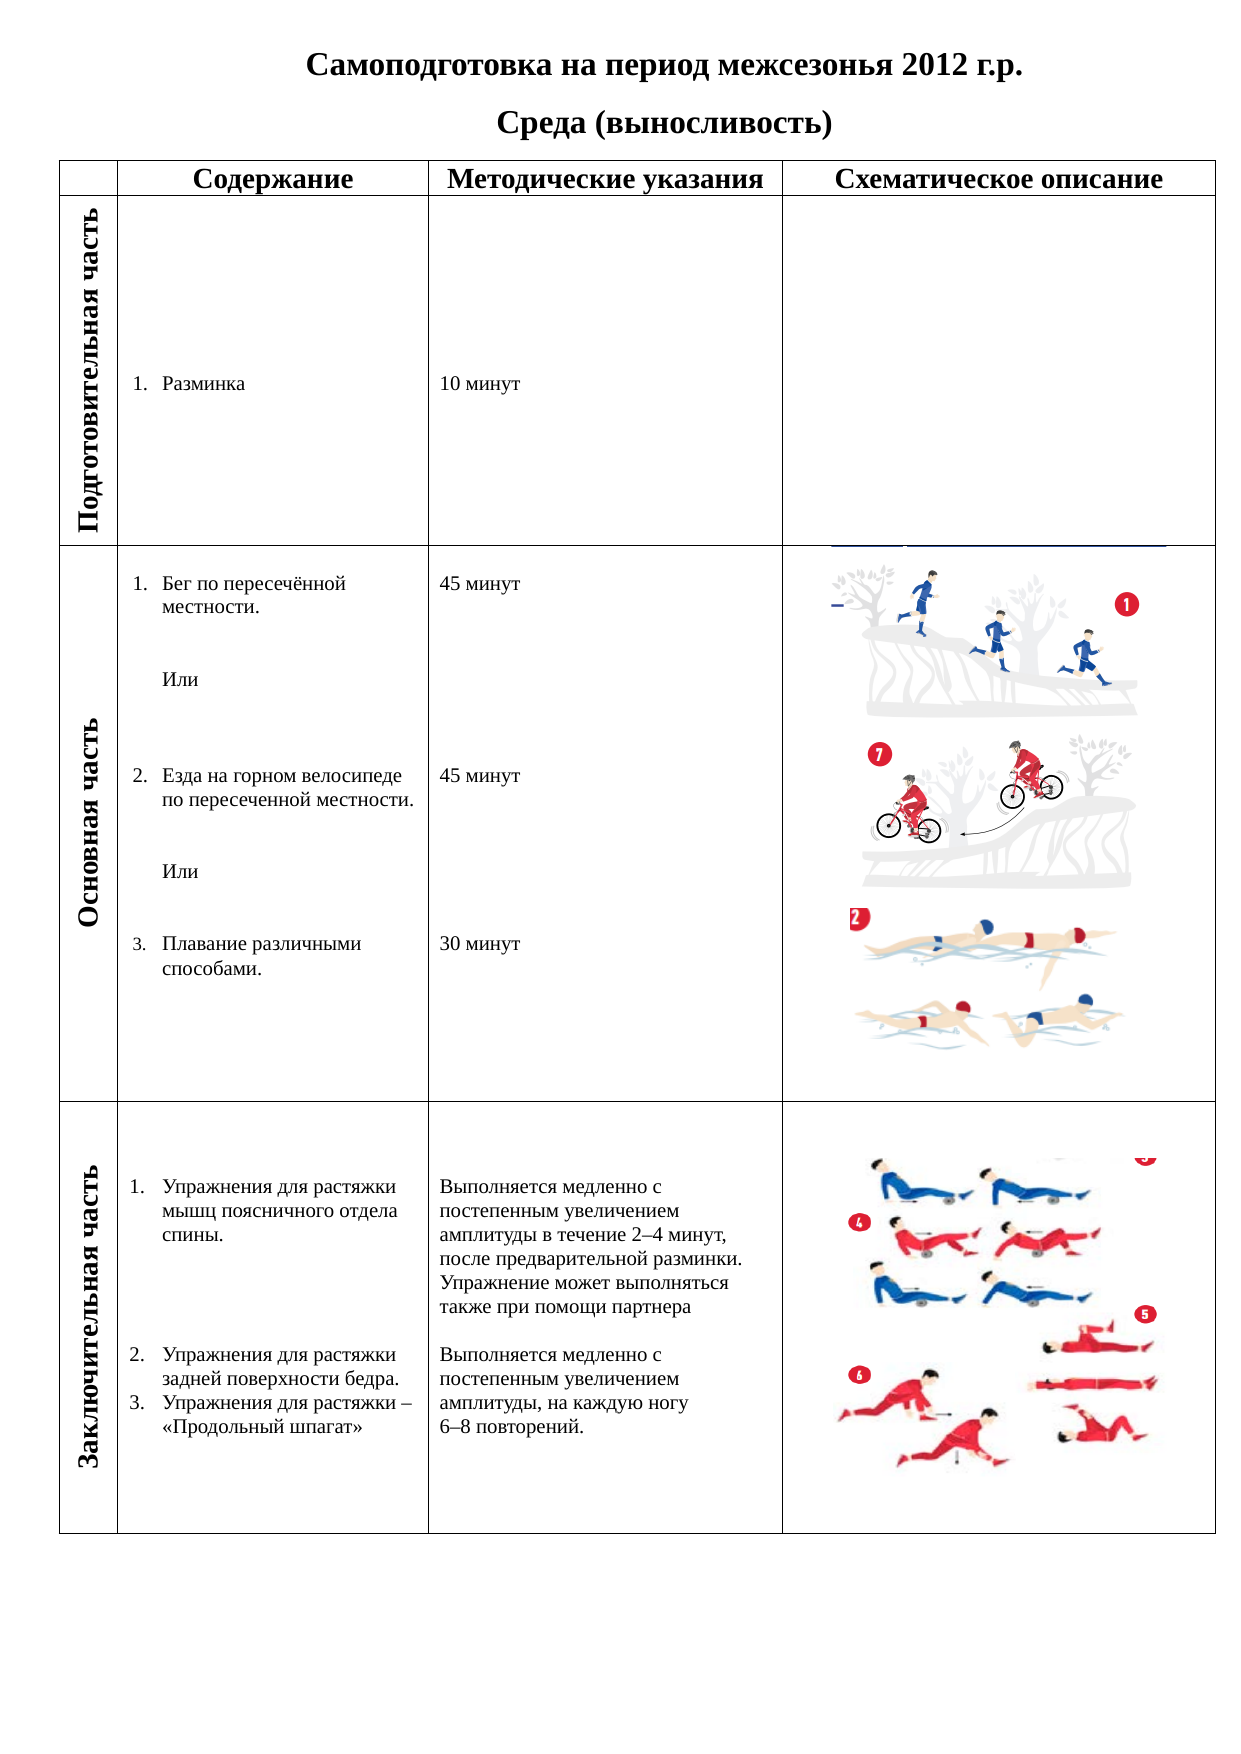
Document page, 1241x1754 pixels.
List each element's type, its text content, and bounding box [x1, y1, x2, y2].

table_cell 10 минут [429, 196, 782, 545]
table_header Схематическое описание [783, 161, 1215, 195]
table_cell [783, 546, 1215, 1101]
table_cell Разминка [118, 196, 428, 545]
table_cell [783, 196, 1215, 545]
table_header Содержание [118, 161, 428, 195]
table_cell 45 минут 45 минут 30 минут [429, 546, 782, 1101]
table_header Методические указания [429, 161, 782, 195]
table_cell Упражнения для растяжки мышц поясничного отдела спины. Упражнения для растяжки задней поверхности бедра. Упражнения для растяжки – «Продольный шпагат» [118, 1102, 428, 1533]
table_cell Заключительная часть [60, 1102, 117, 1533]
table_cell Выполняется медленно с постепенным увеличением амплитуды в течение 2–4 минут, после предварительной разминки. Упражнение может выполняться также при помощи партнера Выполняется медленно с постепенным увеличением амплитуды, на каждую ногу 6–8 повторений. [429, 1102, 782, 1533]
table_cell Бег по пересечённой местности. Или Езда на горном велосипеде по пересеченной местности. Или Плавание различными способами. [118, 546, 428, 1101]
picture [831, 546, 1167, 1067]
picture [830, 1158, 1168, 1477]
text Самоподготовка на период межсезонья 2012 г.р. [177, 44, 1152, 83]
table_cell Основная часть [60, 546, 117, 1101]
text Среда (выносливость) [177, 102, 1152, 141]
table_cell Подготовительная часть [60, 196, 117, 545]
table_header [60, 161, 117, 195]
table_cell [783, 1102, 1215, 1533]
